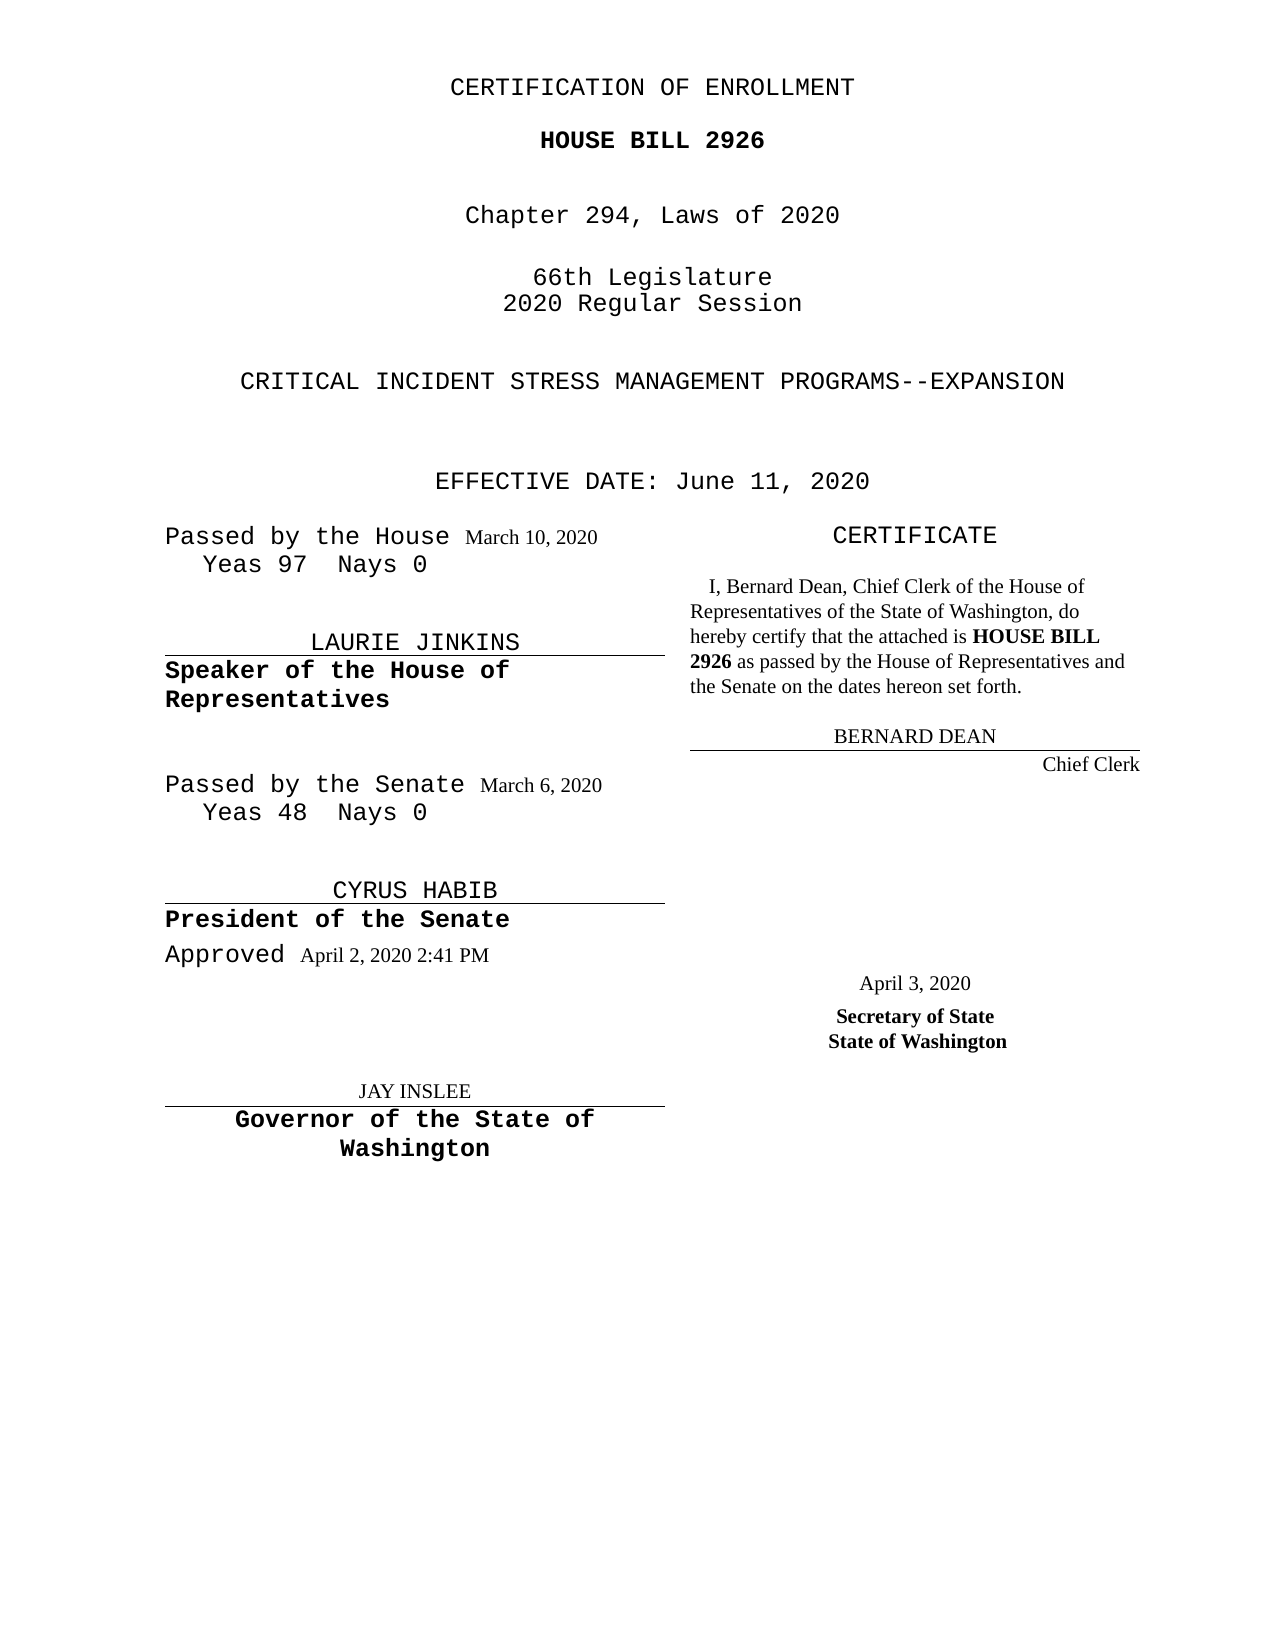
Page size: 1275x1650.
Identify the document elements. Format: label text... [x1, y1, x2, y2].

table_header CERTIFICATE I, Bernard Dean, Chief Clerk of the House of Representatives of the State of Washington, do hereby certify that the attached is HOUSE BILL 2926 as passed by the House of Representatives and the Senate on the dates hereon set forth. BERNARD DEAN Chief Clerk [678, 519, 1152, 939]
table_cell JAY INSLEE Governor of the State of Washington [153, 1000, 677, 1168]
text 2020 Regular Session [135, 291, 1170, 319]
table_cell Secretary of State State of Washington [678, 1000, 1152, 1168]
text HOUSE BILL 2926 [135, 128, 1170, 153]
table_cell April 3, 2020 [678, 939, 1152, 999]
table_header Passed by the House March 10, 2020 Yeas 97 Nays 0 LAURIE JINKINS Speaker of the House of Representatives Passed by the Senate March 6, 2020 Yeas 48 Nays 0 CYRUS HABIB President of the Senate [153, 519, 677, 939]
text Chapter 294, Laws of 2020 [135, 203, 1170, 228]
text CRITICAL INCIDENT STRESS MANAGEMENT PROGRAMS--EXPANSION [135, 369, 1170, 394]
table_cell Approved April 2, 2020 2:41 PM [153, 939, 677, 999]
text EFFECTIVE DATE: June 11, 2020 [135, 469, 1170, 494]
text 66th Legislature [135, 266, 1170, 291]
text CERTIFICATION OF ENROLLMENT [135, 75, 1170, 103]
